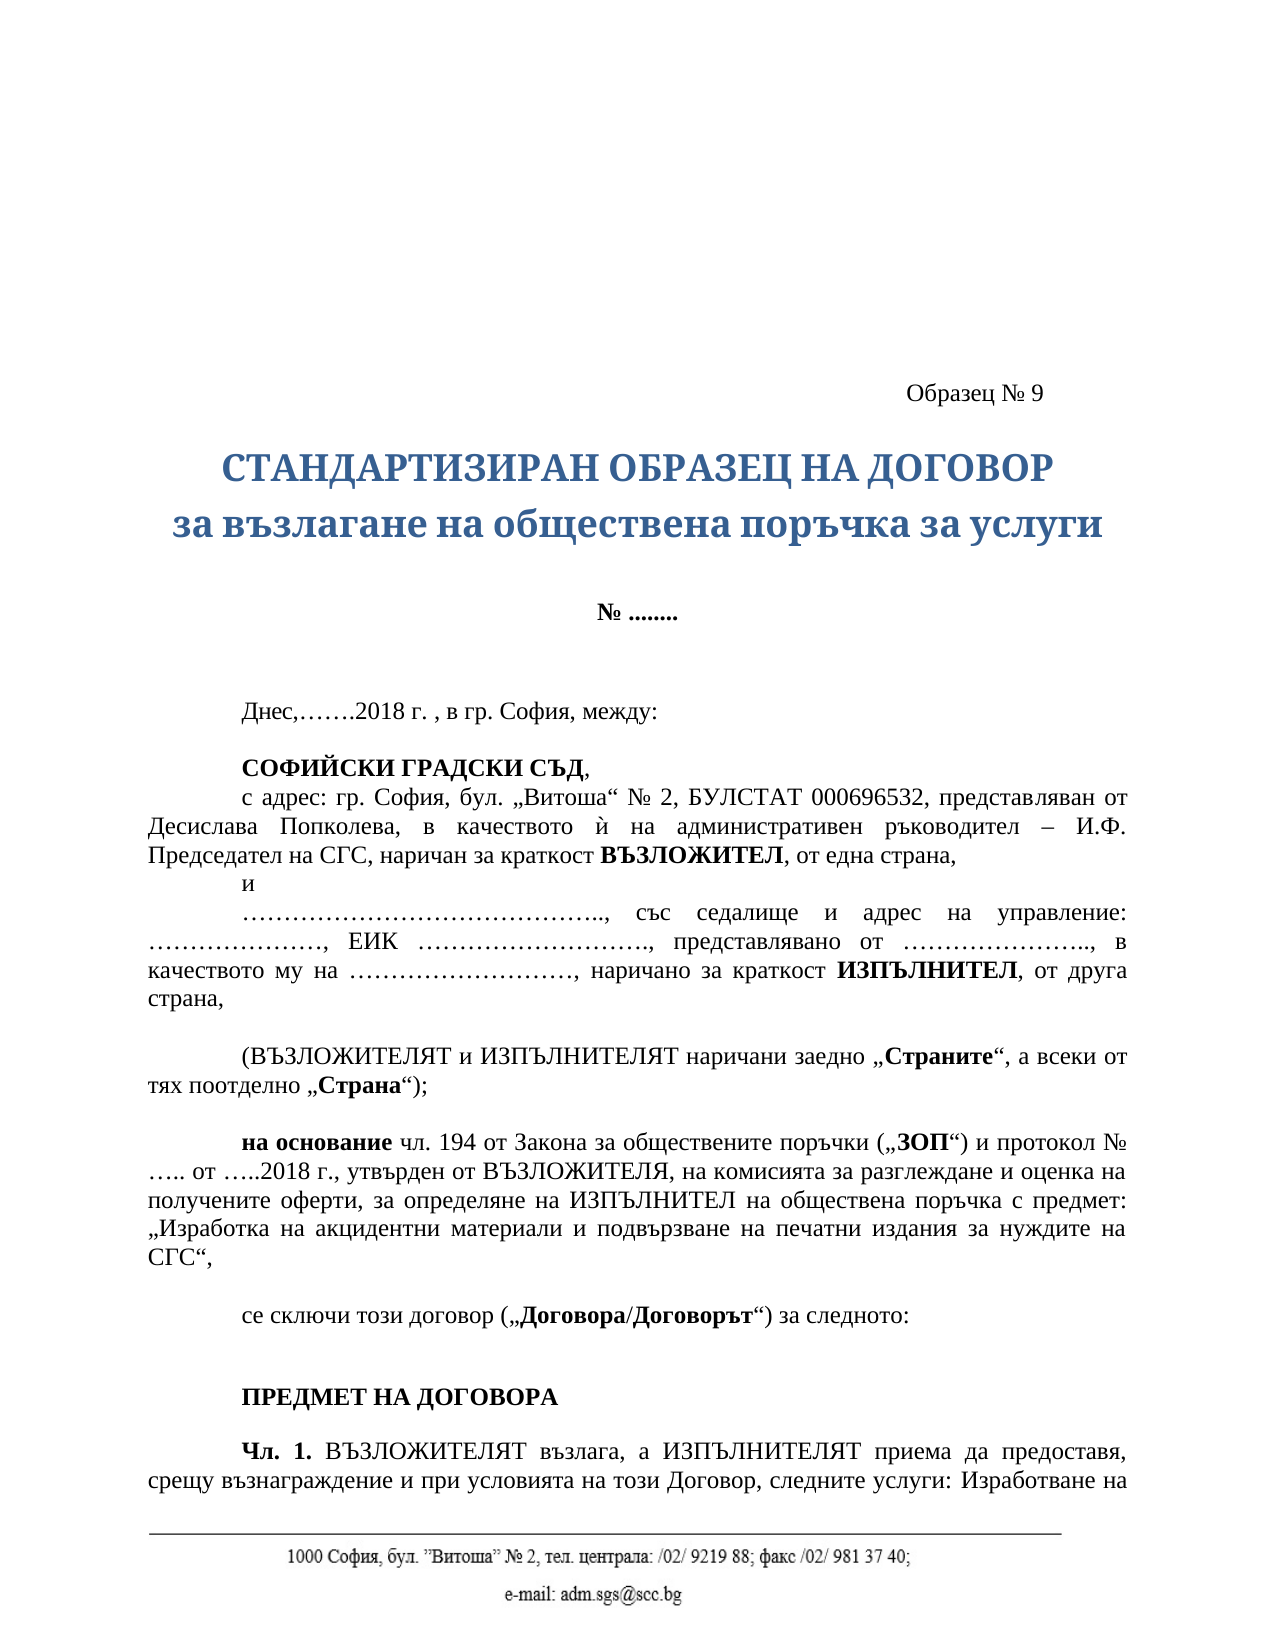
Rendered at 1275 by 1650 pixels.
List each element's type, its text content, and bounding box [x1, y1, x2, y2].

text Днес,…….2018 г. , в гр. София, между: [148, 696, 1127, 725]
text СОФИЙСКИ ГРАДСКИ СЪД, [148, 753, 1127, 782]
text СТАНДАРТИЗИРАН ОБРАЗЕЦ НА ДОГОВОР [148, 448, 1127, 491]
text с адрес: гр. София, бул. „Витоша“ № 2, БУЛСТАТ 000696532, представляван от Десислава Попколева, в качеството ѝ на административен ръководител – И.Ф. Председател на СГС, наричан за краткост ВЪЗЛОЖИТЕЛ, от една страна, [148, 782, 1127, 868]
text за възлагане на обществена поръчка за услуги [148, 503, 1127, 546]
text се сключи този договор („Договора/Договорът“) за следното: [148, 1300, 1127, 1328]
text на основание чл. 194 от Закона за обществените поръчки („ЗОП“) и протокол № ….. от …..2018 г., утвърден от ВЪЗЛОЖИТЕЛЯ, на комисията за разглеждане и оценка на получените оферти, за определяне на ИЗПЪЛНИТЕЛ на обществена поръчка с предмет: „Изработка на акцидентни материали и подвързване на печатни издания за нуждите на СГС“, [148, 1127, 1127, 1271]
picture [147, 1531, 1066, 1614]
text Образец № 9 [748, 378, 1127, 406]
text ПРЕДМЕТ НА ДОГОВОРА [148, 1382, 1127, 1411]
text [148, 1436, 1127, 1493]
text № ........ [148, 597, 1127, 626]
text и [148, 868, 1127, 897]
text (ВЪЗЛОЖИТЕЛЯТ и ИЗПЪЛНИТЕЛЯТ наричани заедно „Страните“, а всеки от тях поотделно „Страна“); [148, 1041, 1127, 1098]
text …………………………………….., със седалище и адрес на управление: …………………, ЕИК ………………………., представлявано от ………………….., в качеството му на ………………………, наричано за краткост ИЗПЪЛНИТЕЛ, от друга страна, [148, 897, 1127, 1012]
